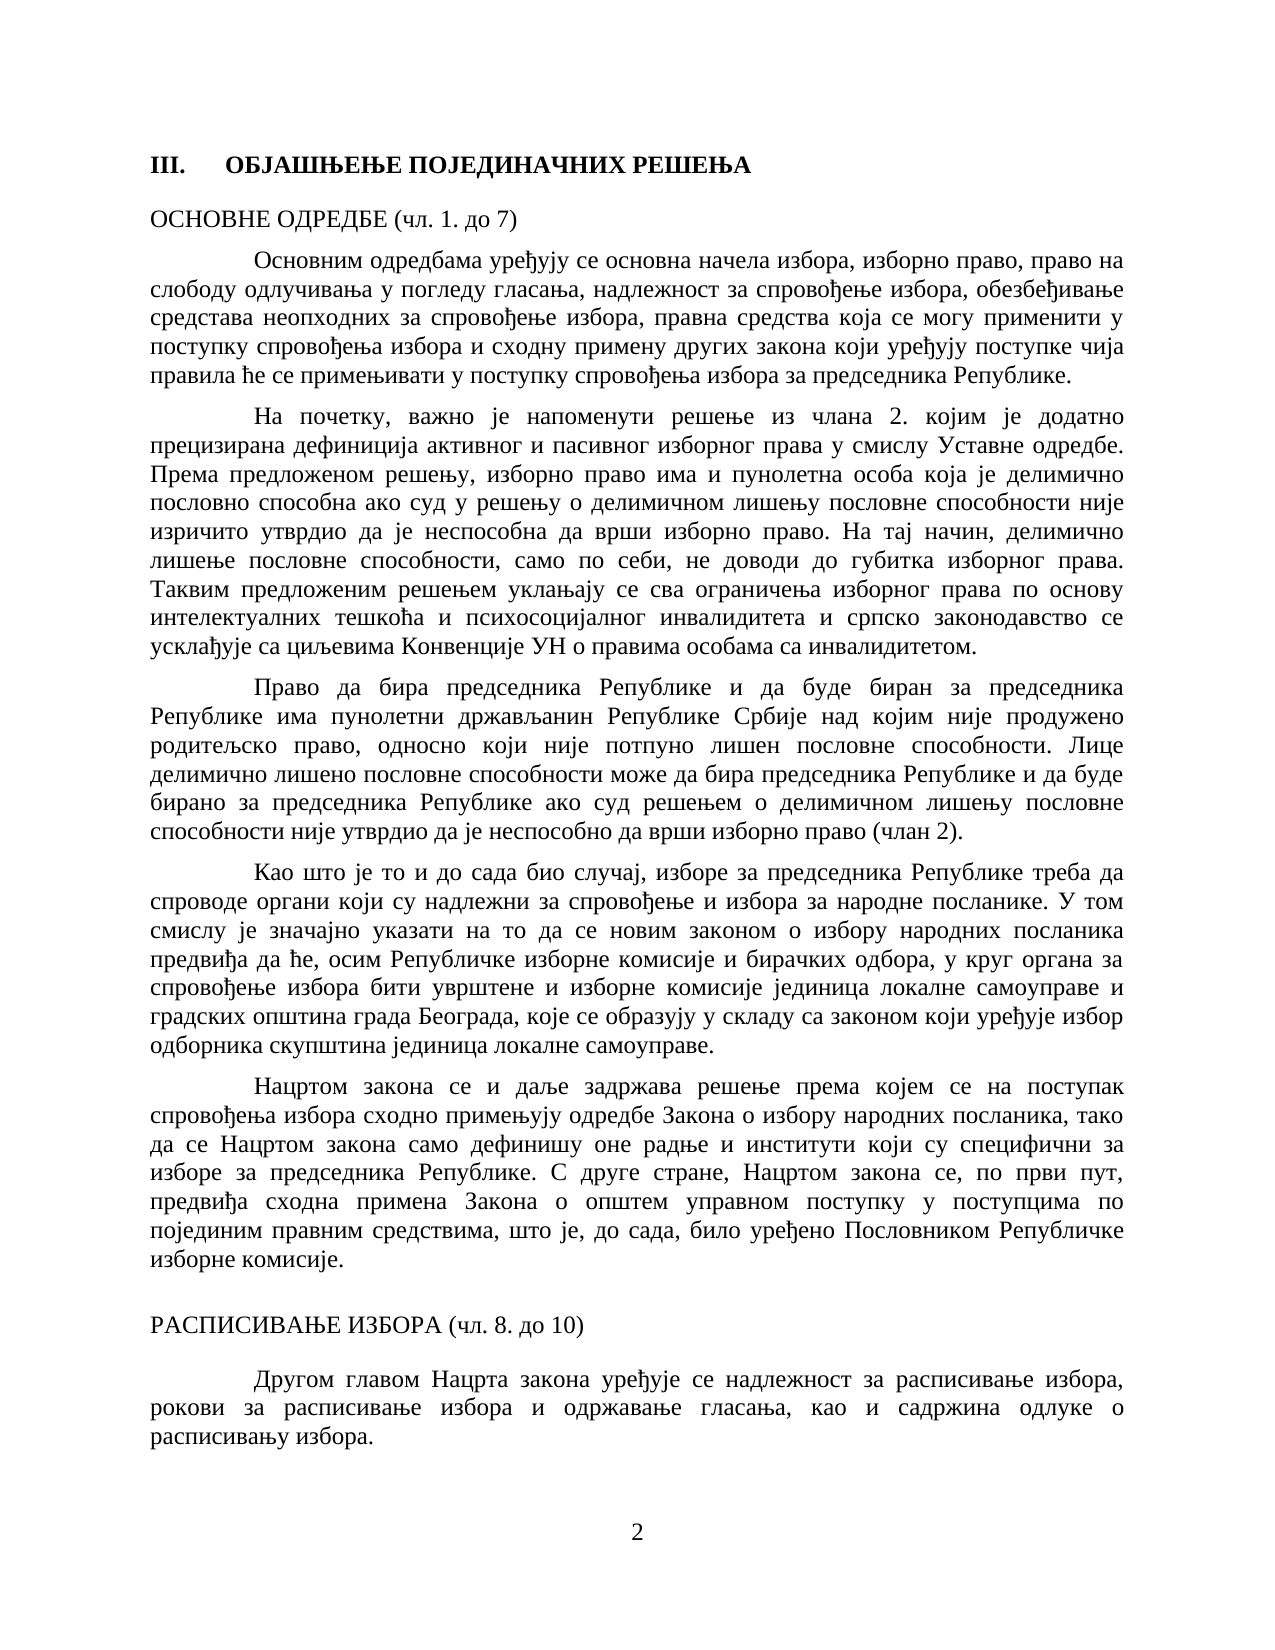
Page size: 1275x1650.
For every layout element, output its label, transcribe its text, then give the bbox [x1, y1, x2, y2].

text Другом главом Нацрта закона уређује се надлежност за расписивање избора, рокови за расписивање избора и одржавање гласања, као и садржина одлуке о расписивању избора. [150, 1364, 1125, 1450]
text На почетку, важно је напоменути решење из члана 2. којим је додатно прецизирана дефиниција активног и пасивног изборног права у смислу Уставне одредбе. Према предложеном решењу, изборно право има и пунолетна особа која је делимично пословно способна ако суд у решењу о делимичном лишењу пословне способности није изричито утврдио да је неспособна да врши изборно право. На тај начин, делимично лишење пословне способности, само по себи, не доводи до губитка изборног права. Таквим предложеним решењем уклањају се сва ограничења изборног права по основу интелектуалних тешкоћа и психосоцијалног инвалидитета и српско законодавство се усклађује са циљевима Конвенције УН о правима особама са инвалидитетом. [150, 401, 1125, 660]
text Основним одредбама уређују се основна начела избора, изборно право, право на слободу одлучивања у погледу гласања, надлежност за спровођење избора, обезбеђивање средстава неопходних за спровођење избора, правна средства која се могу применити у поступку спровођења избора и сходну примену других закона који уређују поступке чија правила ће се примењивати у поступку спровођења избора за председника Републике. [150, 245, 1125, 389]
text РАСПИСИВАЊЕ ИЗБОРА (чл. 8. до 10) [150, 1310, 1125, 1339]
text Као што је то и до сада био случај, изборе за председника Републике треба да спроводе органи који су надлежни за спровођење и избора за народне посланике. У том смислу је значајно указати на то да се новим законом о избору народних посланика предвиђа да ће, осим Републичке изборне комисије и бирачких одбора, у круг органа за спровођење избора бити уврштене и изборне комисије јединица локалне самоуправе и градских општина града Београда, које се образују у складу са законом који уређује избор одборника скупштина јединица локалне самоуправе. [150, 857, 1125, 1059]
text Право да бира председника Републике и да буде биран за председника Републике има пунолетни држављанин Републике Србије над којим није продужено родитељско право, односно који није потпуно лишен пословне способности. Лице делимично лишено пословне способности може да бира председника Републике и да буде бирано за председника Републике ако суд решењем о делимичном лишењу пословне способности није утврдио да је неспособно да врши изборно право (члан 2). [150, 672, 1125, 845]
text Нацртом закона се и даље задржава решење према којем се на поступак спровођења избора сходно примењују одредбе Закона о избору народних посланика, тако да се Нацртом закона само дефинишу оне радње и институти који су специфични за изборе за председника Републике. С друге стране, Нацртом закона се, по први пут, предвиђа сходна примена Закона о општем управном поступку у поступцима по појединим правним средствима, што је, до сада, било уређено Пословником Републичке изборне комисије. [150, 1071, 1125, 1272]
text ОСНОВНЕ ОДРЕДБЕ (чл. 1. до 7) [150, 204, 1125, 232]
list ОБЈАШЊЕЊЕ ПОЈЕДИНАЧНИХ РЕШЕЊА [150, 150, 1125, 179]
